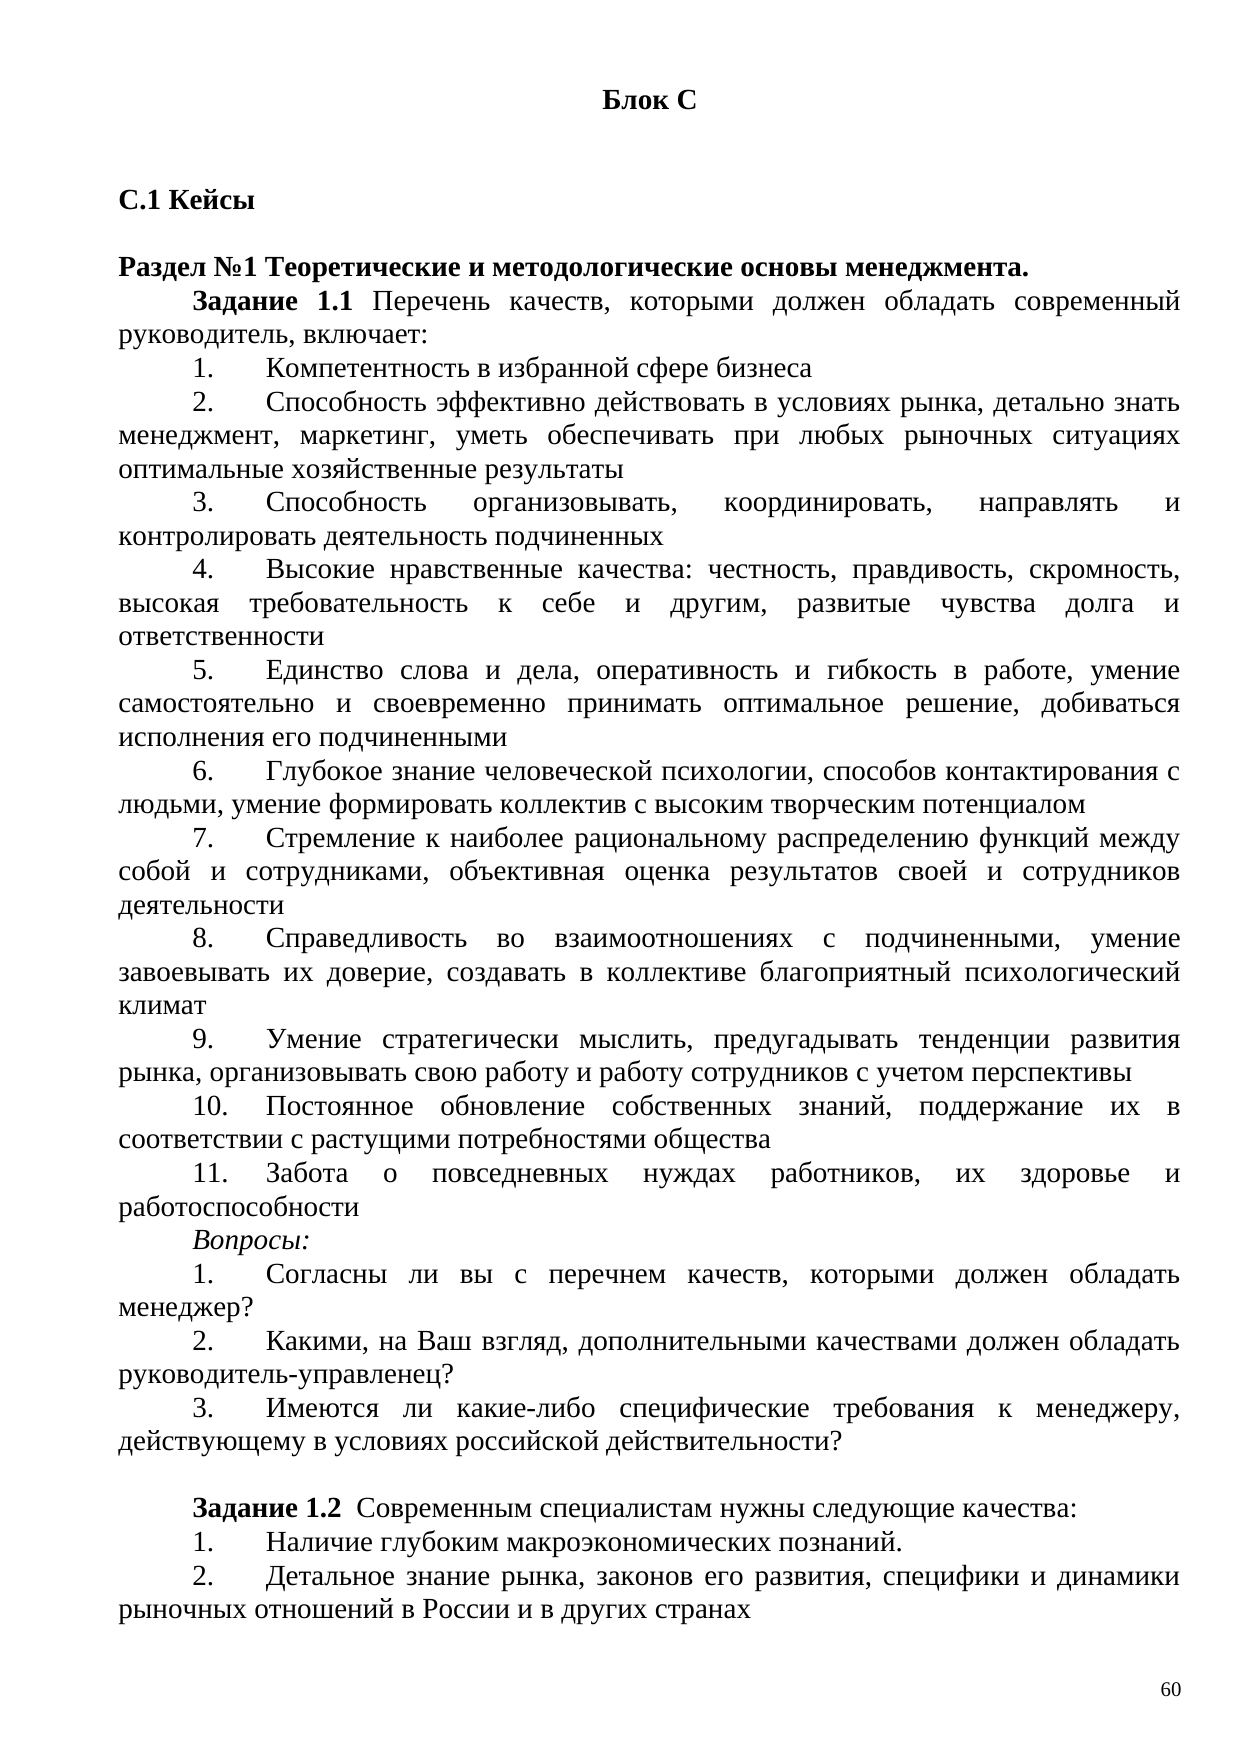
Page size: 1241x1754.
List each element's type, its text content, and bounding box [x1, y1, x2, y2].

list Справедливость во взаимоотношениях с подчиненными, умение завоевывать их доверие, создавать в коллективе благоприятный психологический климат [118, 920, 1181, 1021]
list Способность организовывать, координировать, направлять и контролировать деятельность подчиненных [118, 484, 1181, 551]
text Блок C [118, 82, 1181, 115]
list Глубокое знание человеческой психологии, способов контактирования с людьми, умение формировать коллектив с высоким творческим потенциалом [118, 753, 1181, 820]
list Согласны ли вы с перечнем качеств, которыми должен обладать менеджер? [118, 1256, 1181, 1323]
list Компетентность в избранной сфере бизнеса [118, 350, 1181, 384]
list Умение стратегически мыслить, предугадывать тенденции развития рынка, организовывать свою работу и работу сотрудников с учетом перспективы [118, 1021, 1181, 1088]
list Наличие глубоким макроэкономических познаний. [118, 1524, 1181, 1558]
list Имеются ли какие-либо специфические требования к менеджеру, действующему в условиях российской действительности? [118, 1390, 1181, 1457]
text Задание 1.2 Современным специалистам нужны следующие качества: [118, 1491, 1181, 1524]
list Постоянное обновление собственных знаний, поддержание их в соответствии с растущими потребностями общества [118, 1088, 1181, 1155]
list Способность эффективно действовать в условиях рынка, детально знать менеджмент, маркетинг, уметь обеспечивать при любых рыночных ситуациях оптимальные хозяйственные результаты [118, 384, 1181, 484]
text Раздел №1 Теоретические и методологические основы менеджмента. [118, 249, 1181, 283]
text Вопросы: [118, 1222, 1181, 1256]
list Детальное знание рынка, законов его развития, специфики и динамики рыночных отношений в России и в других странах [118, 1558, 1181, 1625]
text С.1 Кейсы [118, 182, 1181, 216]
list Единство слова и дела, оперативность и гибкость в работе, умение самостоятельно и своевременно принимать оптимальное решение, добиваться исполнения его подчиненными [118, 652, 1181, 753]
text Задание 1.1 Перечень качеств, которыми должен обладать современный руководитель, включает: [118, 283, 1181, 350]
list Стремление к наиболее рациональному распределению функций между собой и сотрудниками, объективная оценка результатов своей и сотрудников деятельности [118, 820, 1181, 920]
list Высокие нравственные качества: честность, правдивость, скромность, высокая требовательность к себе и другим, развитые чувства долга и ответственности [118, 551, 1181, 652]
list Забота о повседневных нуждах работников, их здоровье и работоспособности [118, 1155, 1181, 1222]
list Какими, на Ваш взгляд, дополнительными качествами должен обладать руководитель-управленец? [118, 1323, 1181, 1390]
